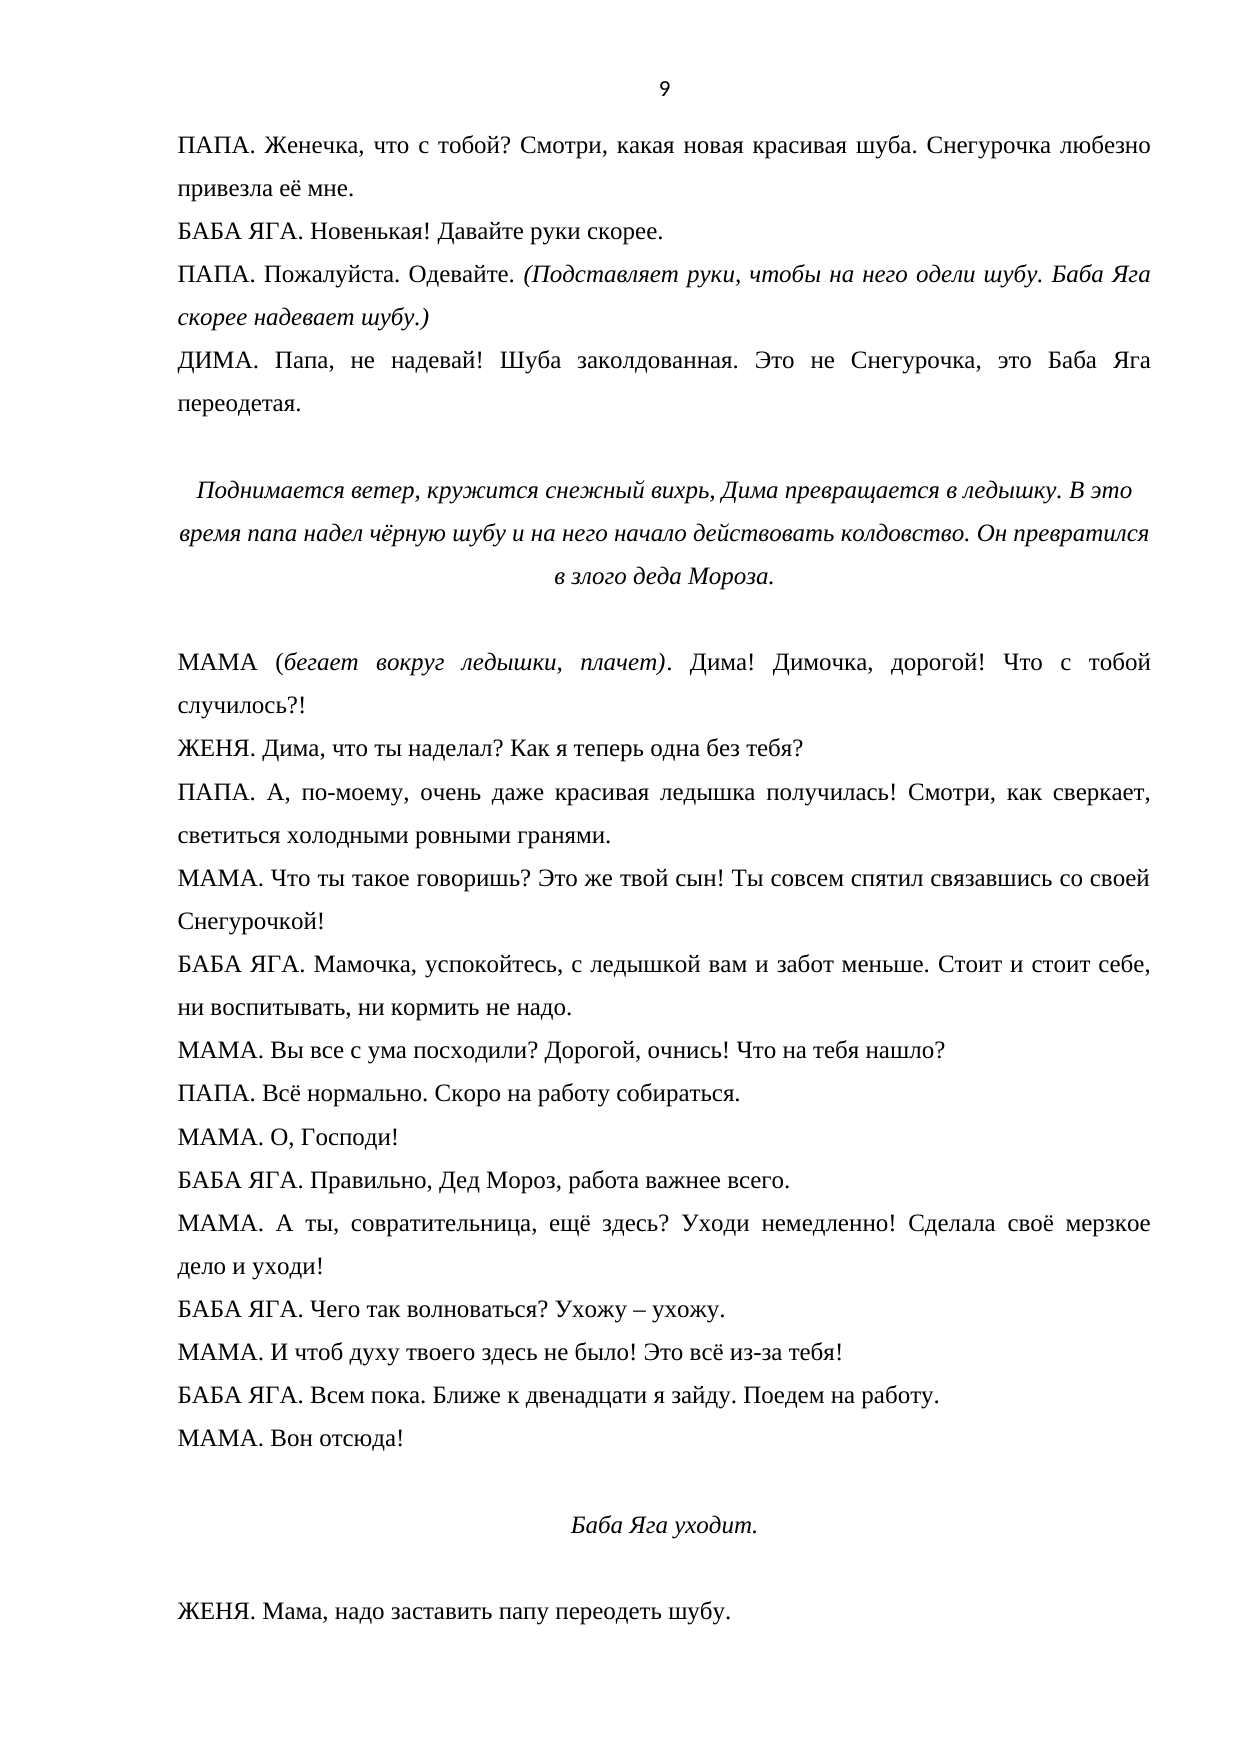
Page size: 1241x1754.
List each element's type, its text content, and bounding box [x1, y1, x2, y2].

text БАБА ЯГА. Чего так волноваться? Ухожу – ухожу. [177, 1294, 1152, 1323]
text ЖЕНЯ. Дима, что ты наделал? Как я теперь одна без тебя? [177, 733, 1152, 762]
text ПАПА. Всё нормально. Скоро на работу собираться. [177, 1078, 1152, 1107]
text БАБА ЯГА. Новенькая! Давайте руки скорее. [177, 216, 1152, 245]
text МАМА. Вы все с ума посходили? Дорогой, очнись! Что на тебя нашло? [177, 1035, 1152, 1064]
text Поднимается ветер, кружится снежный вихрь, Дима превращается в ледышку. В это время папа надел чёрную шубу и на него начало действовать колдовство. Он превратился в злого деда Мороза. [177, 475, 1152, 590]
text ЖЕНЯ. Мама, надо заставить папу переодеть шубу. [177, 1596, 1152, 1625]
text БАБА ЯГА. Правильно, Дед Мороз, работа важнее всего. [177, 1165, 1152, 1193]
text МАМА (бегает вокруг ледышки, плачет). Дима! Димочка, дорогой! Что с тобой случилось?! [177, 647, 1152, 719]
text ДИМА. Папа, не надевай! Шуба заколдованная. Это не Снегурочка, это Баба Яга переодетая. [177, 345, 1152, 417]
text ПАПА. Женечка, что с тобой? Смотри, какая новая красивая шуба. Снегурочка любезно привезла её мне. [177, 130, 1152, 202]
text МАМА. Что ты такое говоришь? Это же твой сын! Ты совсем спятил связавшись со своей Снегурочкой! [177, 863, 1152, 935]
text Баба Яга уходит. [177, 1510, 1152, 1538]
text БАБА ЯГА. Мамочка, успокойтесь, с ледышкой вам и забот меньше. Стоит и стоит себе, ни воспитывать, ни кормить не надо. [177, 949, 1152, 1021]
text МАМА. А ты, совратительница, ещё здесь? Уходи немедленно! Сделала своё мерзкое дело и уходи! [177, 1208, 1152, 1280]
text МАМА. О, Господи! [177, 1122, 1152, 1150]
text МАМА. И чтоб духу твоего здесь не было! Это всё из-за тебя! [177, 1337, 1152, 1366]
text МАМА. Вон отсюда! [177, 1423, 1152, 1452]
text БАБА ЯГА. Всем пока. Ближе к двенадцати я зайду. Поедем на работу. [177, 1380, 1152, 1409]
text ПАПА. А, по-моему, очень даже красивая ледышка получилась! Смотри, как сверкает, светиться холодными ровными гранями. [177, 777, 1152, 848]
text ПАПА. Пожалуйста. Одевайте. (Подставляет руки, чтобы на него одели шубу. Баба Яга скорее надевает шубу.) [177, 259, 1152, 331]
